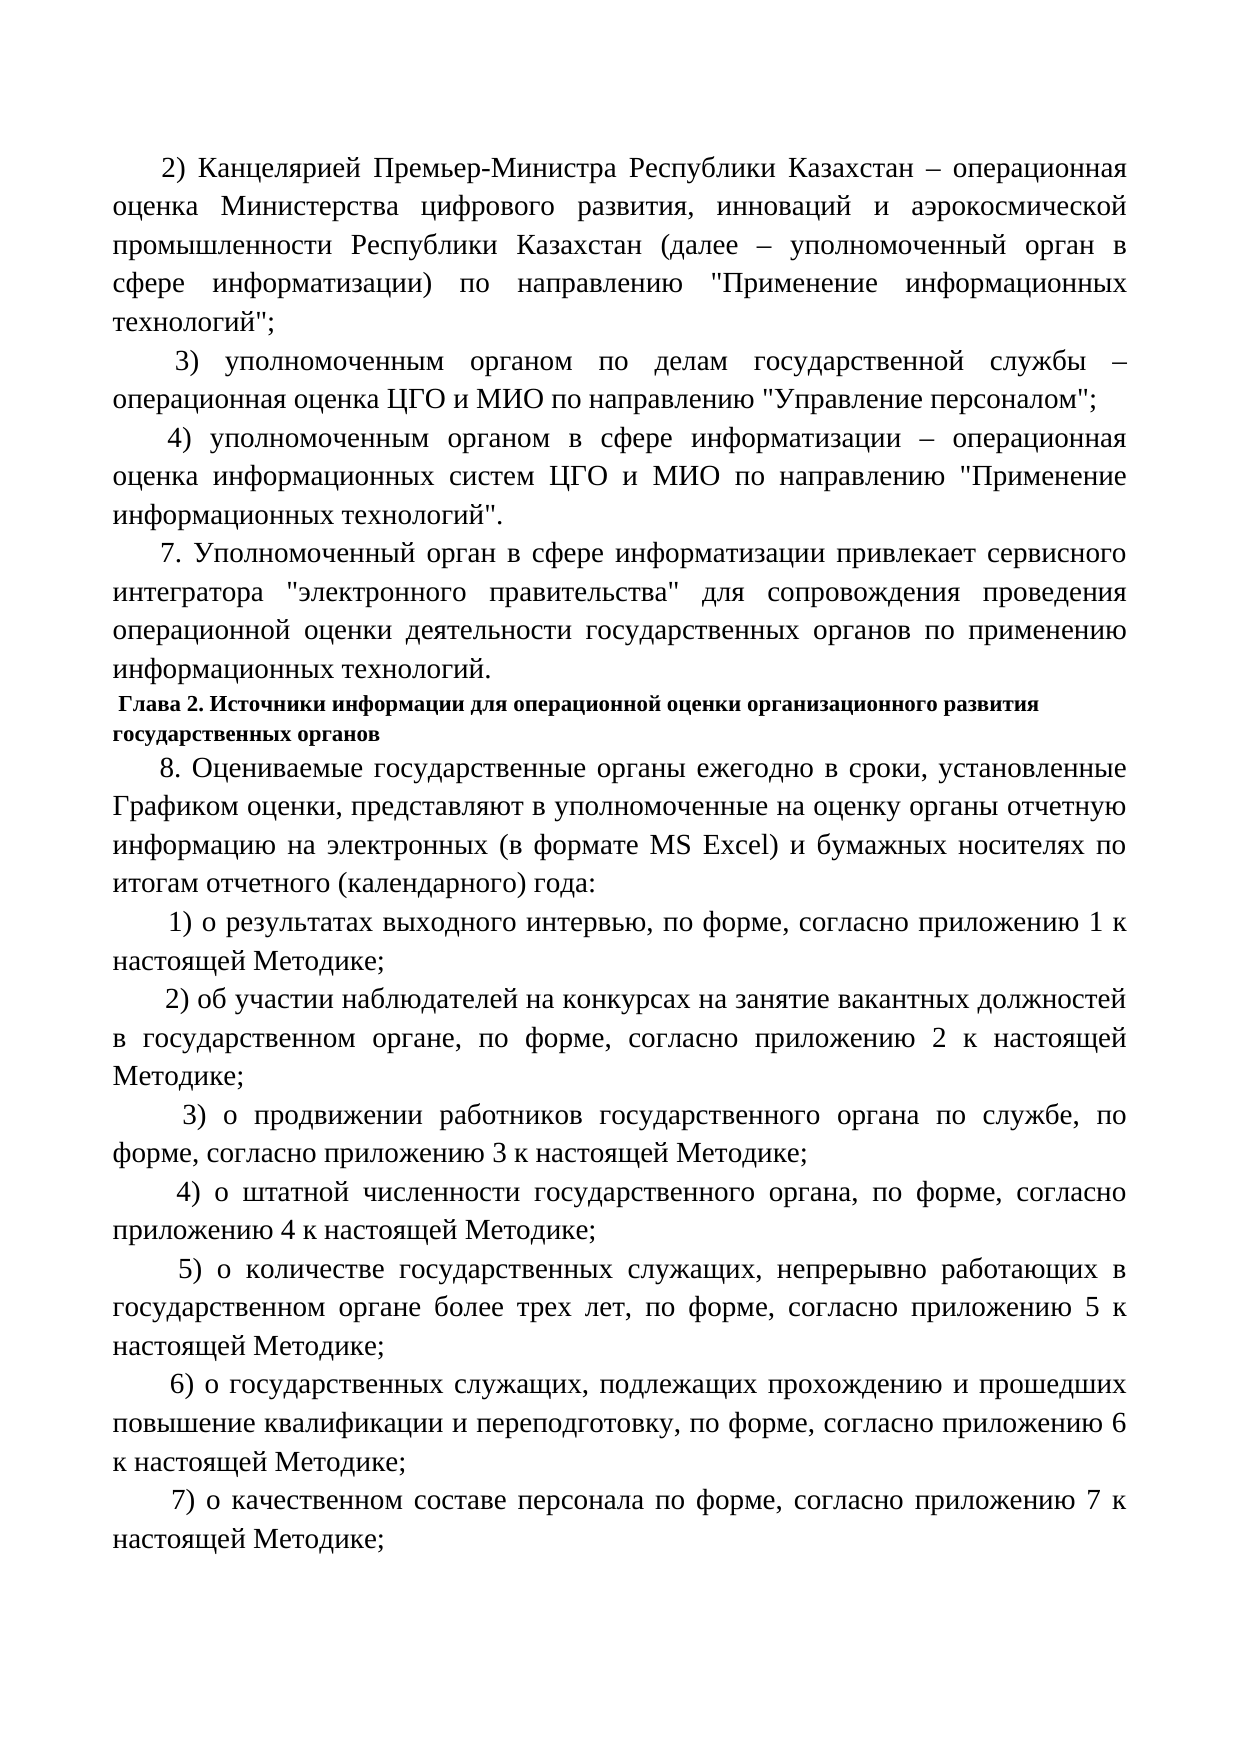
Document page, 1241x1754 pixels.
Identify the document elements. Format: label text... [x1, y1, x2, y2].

text 6) о государственных служащих, подлежащих прохождению и прошедших повышение квалификации и переподготовку, по форме, согласно приложению 6 к настоящей Методике; [112, 1367, 1128, 1477]
text 2) Канцелярией Премьер-Министра Республики Казахстан – операционная оценка Министерства цифрового развития, инноваций и аэрокосмической промышленности Республики Казахстан (далее – уполномоченный орган в сфере информатизации) по направлению "Применение информационных технологий"; [112, 150, 1128, 338]
text 4) о штатной численности государственного органа, по форме, согласно приложению 4 к настоящей Методике; [112, 1174, 1128, 1246]
text 5) о количестве государственных служащих, непрерывно работающих в государственном органе более трех лет, по форме, согласно приложению 5 к настоящей Методике; [112, 1251, 1128, 1362]
text 7. Уполномоченный орган в сфере информатизации привлекает сервисного интегратора "электронного правительства" для сопровождения проведения операционной оценки деятельности государственных органов по применению информационных технологий. [112, 535, 1128, 684]
text 3) о продвижении работников государственного органа по службе, по форме, согласно приложению 3 к настоящей Методике; [112, 1097, 1128, 1169]
text 8. Оцениваемые государственные органы ежегодно в сроки, установленные Графиком оценки, представляют в уполномоченные на оценку органы отчетную информацию на электронных (в формате MS Excel) и бумажных носителях по итогам отчетного (календарного) года: [112, 750, 1128, 899]
text 1) о результатах выходного интервью, по форме, согласно приложению 1 к настоящей Методике; [112, 904, 1128, 976]
text 2) об участии наблюдателей на конкурсах на занятие вакантных должностей в государственном органе, по форме, согласно приложению 2 к настоящей Методике; [112, 981, 1128, 1092]
text Глава 2. Источники информации для операционной оценки организационного развития государственных органов [112, 689, 1128, 746]
text 4) уполномоченным органом в сфере информатизации – операционная оценка информационных систем ЦГО и МИО по направлению "Применение информационных технологий". [112, 420, 1128, 530]
text 3) уполномоченным органом по делам государственной службы – операционная оценка ЦГО и МИО по направлению "Управление персоналом"; [112, 343, 1128, 415]
text 7) о качественном составе персонала по форме, согласно приложению 7 к настоящей Методике; [112, 1482, 1128, 1554]
